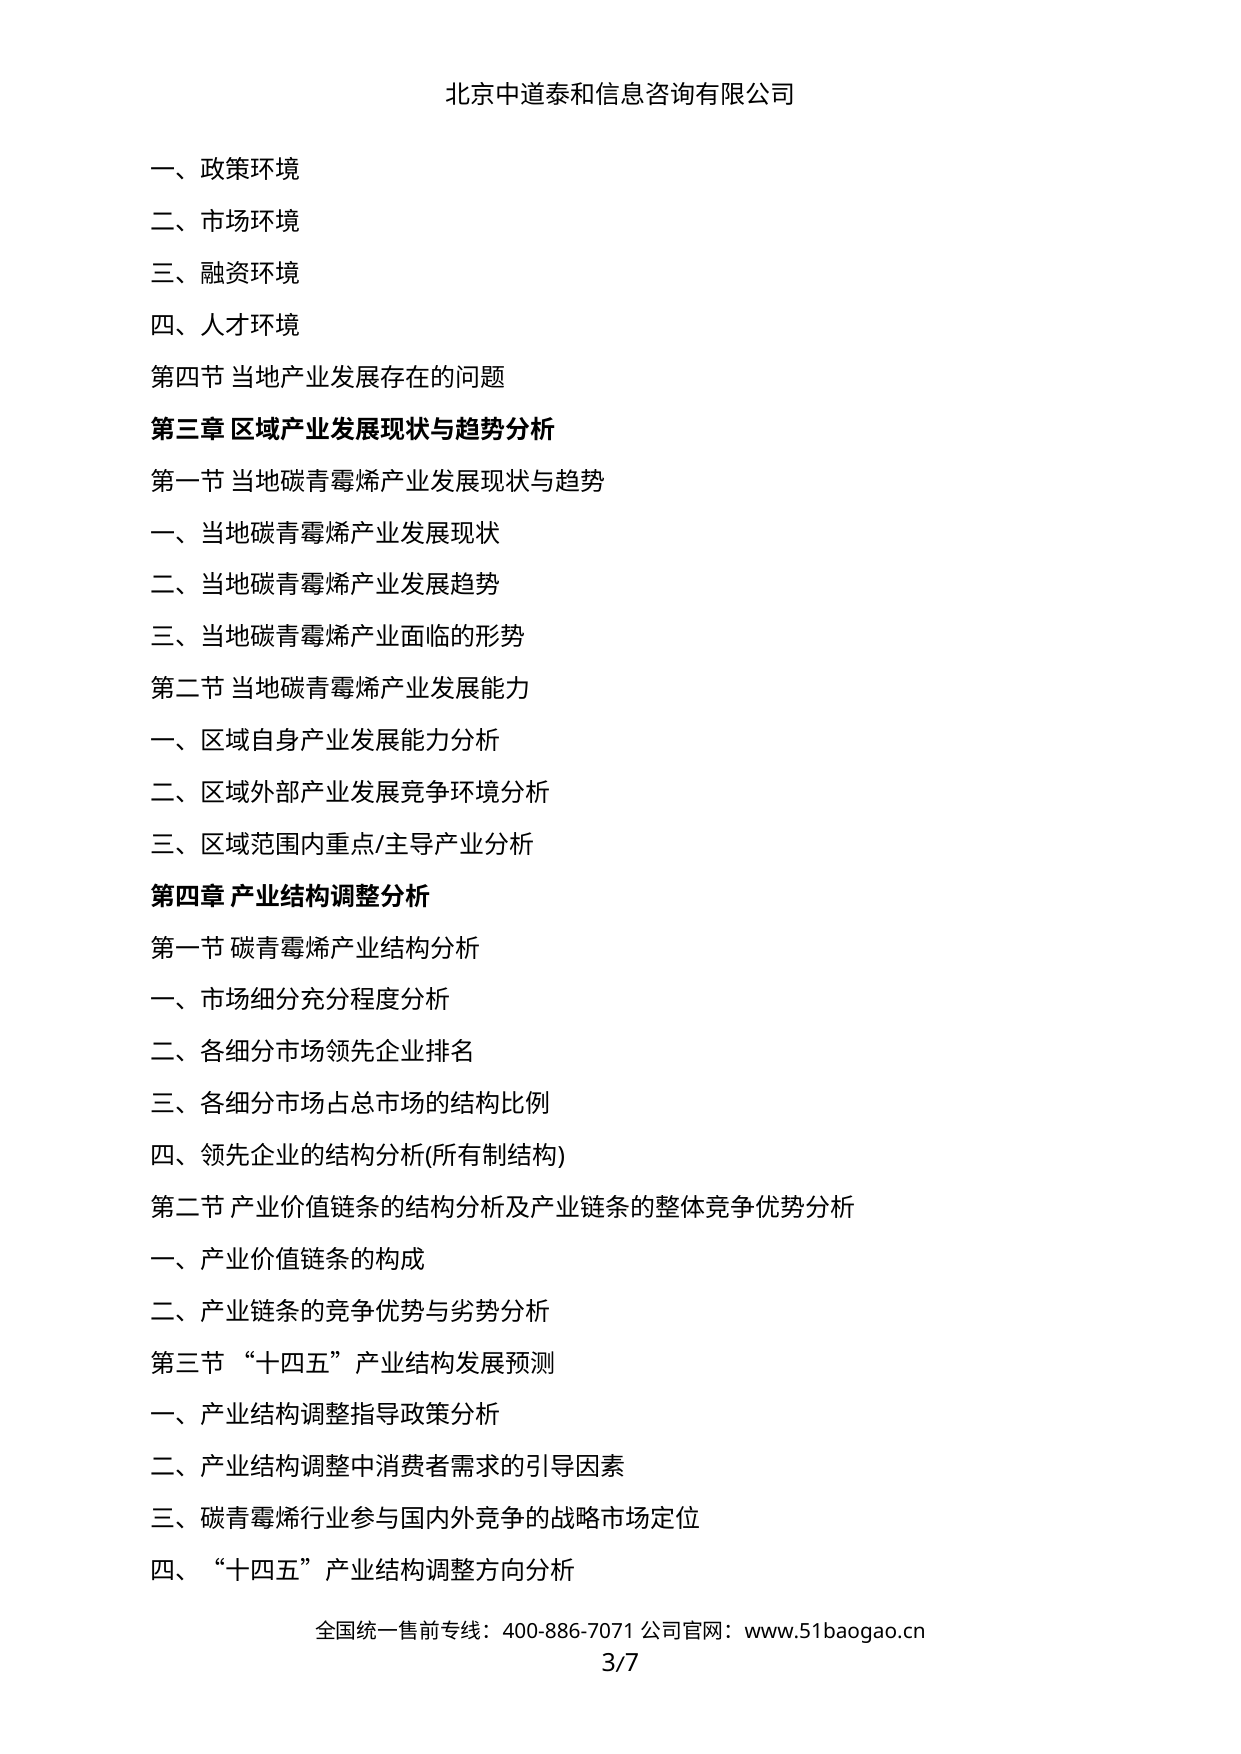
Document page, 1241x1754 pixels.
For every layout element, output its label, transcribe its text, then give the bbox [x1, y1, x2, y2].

text 二、当地碳青霉烯产业发展趋势 [150, 565, 1090, 601]
text 三、各细分市场占总市场的结构比例 [150, 1084, 1090, 1120]
text 二、市场环境 [150, 202, 1090, 238]
text 一、政策环境 [150, 150, 1090, 186]
text 二、各细分市场领先企业排名 [150, 1032, 1090, 1068]
text 第三章 区域产业发展现状与趋势分析 [150, 409, 1090, 446]
text 三、当地碳青霉烯产业面临的形势 [150, 617, 1090, 653]
text 一、市场细分充分程度分析 [150, 980, 1090, 1016]
text 一、区域自身产业发展能力分析 [150, 721, 1090, 757]
text 四、“十四五”产业结构调整方向分析 [150, 1551, 1090, 1587]
text 第二节 当地碳青霉烯产业发展能力 [150, 669, 1090, 705]
text 一、产业结构调整指导政策分析 [150, 1395, 1090, 1431]
text 二、区域外部产业发展竞争环境分析 [150, 772, 1090, 809]
text 三、融资环境 [150, 254, 1090, 290]
text 第四章 产业结构调整分析 [150, 876, 1090, 912]
text 三、区域范围内重点/主导产业分析 [150, 824, 1090, 861]
text 第四节 当地产业发展存在的问题 [150, 357, 1090, 394]
text 二、产业链条的竞争优势与劣势分析 [150, 1291, 1090, 1327]
text 第二节 产业价值链条的结构分析及产业链条的整体竞争优势分析 [150, 1187, 1090, 1224]
text 第一节 碳青霉烯产业结构分析 [150, 928, 1090, 964]
text 第三节 “十四五”产业结构发展预测 [150, 1343, 1090, 1379]
text 一、当地碳青霉烯产业发展现状 [150, 513, 1090, 549]
text 三、碳青霉烯行业参与国内外竞争的战略市场定位 [150, 1499, 1090, 1535]
text 二、产业结构调整中消费者需求的引导因素 [150, 1447, 1090, 1483]
text 一、产业价值链条的构成 [150, 1239, 1090, 1276]
text 四、领先企业的结构分析(所有制结构) [150, 1136, 1090, 1172]
text 第一节 当地碳青霉烯产业发展现状与趋势 [150, 461, 1090, 497]
text 四、人才环境 [150, 306, 1090, 342]
